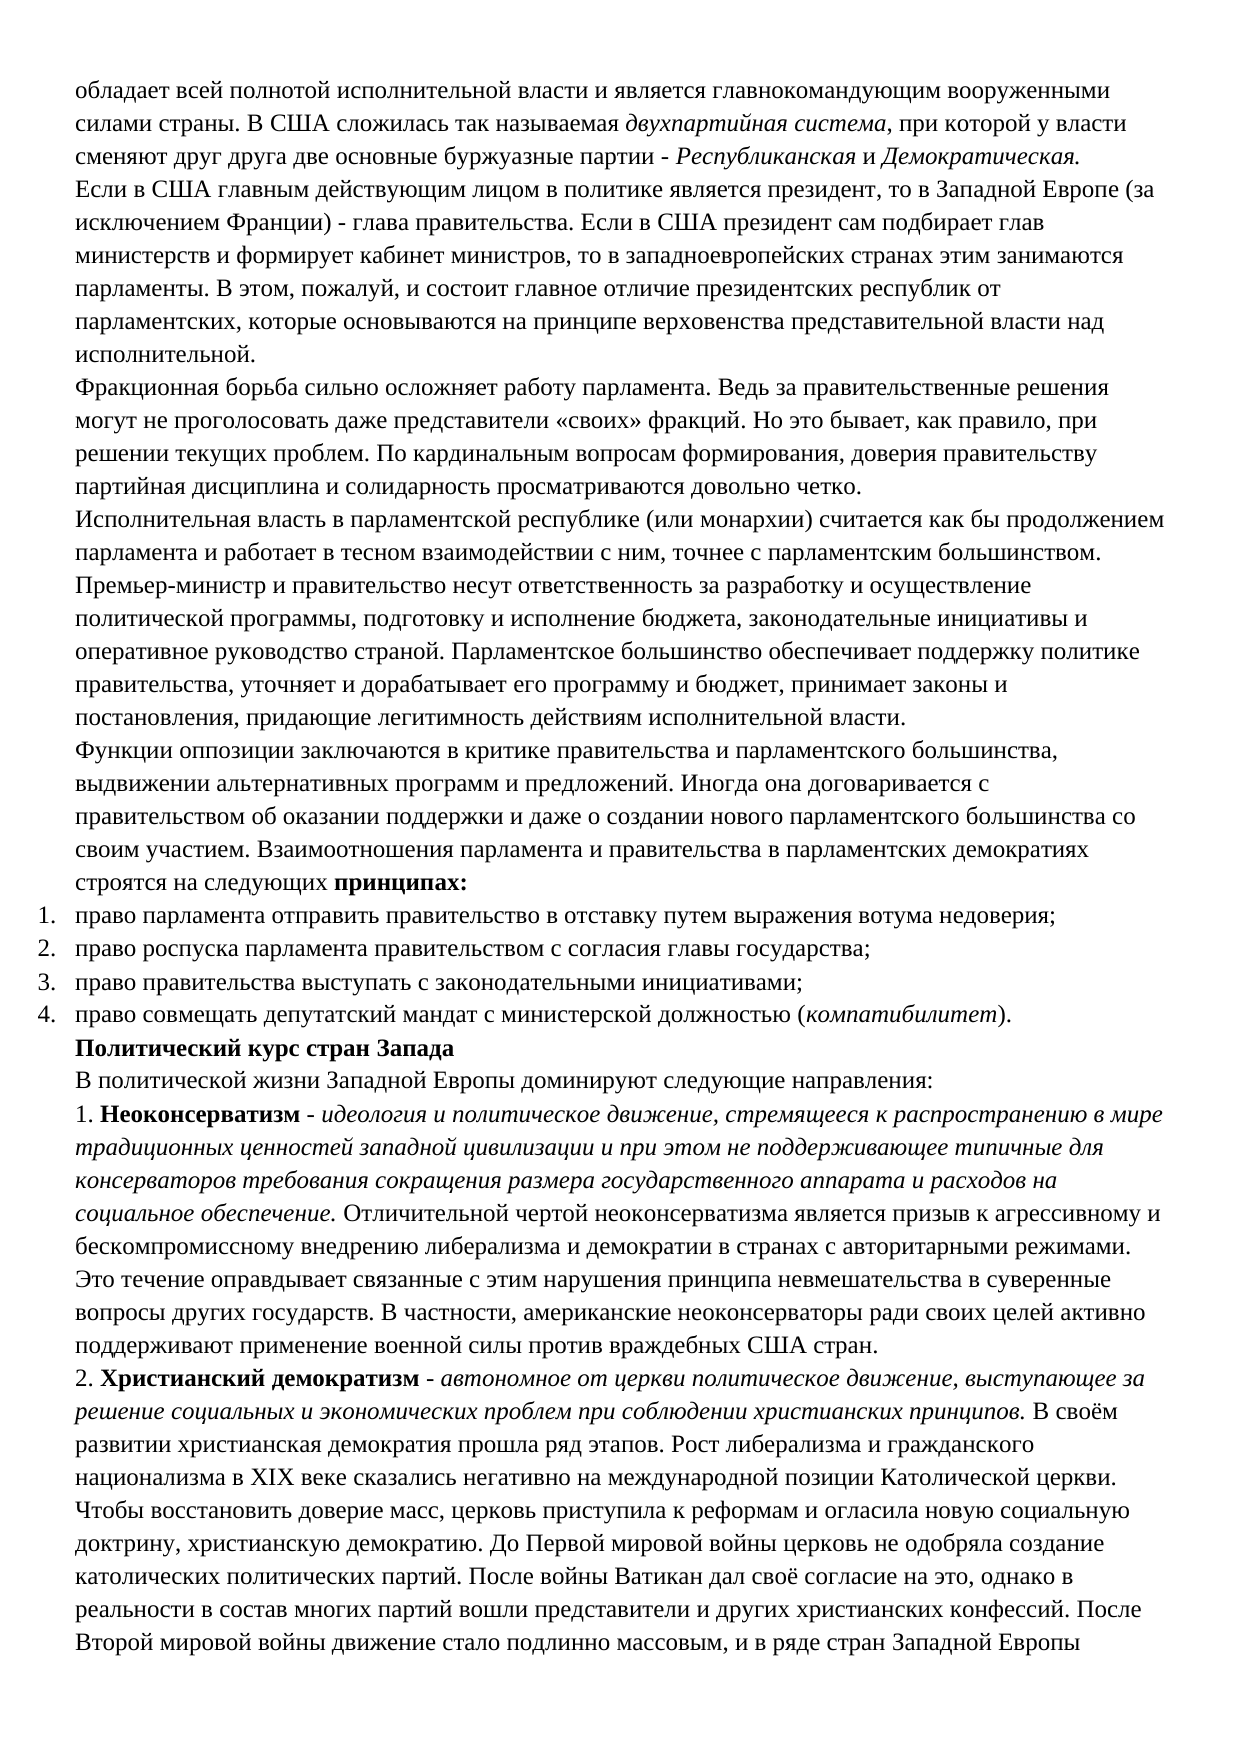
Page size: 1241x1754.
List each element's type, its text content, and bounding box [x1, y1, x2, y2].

text Функции оппозиции заключаются в критике правительства и парламентского большинства, выдвижении альтернативных программ и предложений. Иногда она договаривается с правительством об оказании поддержки и даже о создании нового парламентского большинства со своим участием. Взаимоотношения парламента и правительства в парламентских демократиях строятся на следующих принципах: [75, 735, 1165, 896]
text Если в США главным действующим лицом в политике является президент, то в Западной Европе (за исключением Франции) - глава правительства. Если в США президент сам подбирает глав министерств и формирует кабинет министров, то в западноевропейских странах этим занимаются парламенты. В этом, пожалуй, и состоит главное отличие президентских республик от парламентских, которые основываются на принципе верховенства представительной власти над исполнительной. [75, 174, 1165, 368]
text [75, 75, 1165, 170]
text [75, 1363, 1165, 1656]
text Исполнительная власть в парламентской республике (или монархии) считается как бы продолжением парламента и работает в тесном взаимодействии с ним, точнее с парламентским большинством. Премьер-министр и правительство несут ответственность за разработку и осуществление политической программы, подготовку и исполнение бюджета, законодательные инициативы и оперативное руководство страной. Парламентское большинство обеспечивает поддержку политике правительства, уточняет и дорабатывает его программу и бюджет, принимает законы и постановления, придающие легитимность действиям исполнительной власти. [75, 504, 1165, 731]
text Политический курс стран Запада [75, 1033, 1165, 1061]
list право правительства выступать с законодательными инициативами; [37, 967, 1165, 995]
text В политической жизни Западной Европы доминируют следующие направления: [75, 1066, 1165, 1094]
list право совмещать депутатский мандат с министерской должностью (компатибилитет). [37, 999, 1165, 1028]
text Фракционная борьба сильно осложняет работу парламента. Ведь за правительственные решения могут не проголосовать даже представители «своих» фракций. Но это бывает, как правило, при решении текущих проблем. По кардинальным вопросам формирования, доверия правительству партийная дисциплина и солидарность просматриваются довольно четко. [75, 372, 1165, 500]
list право парламента отправить правительство в отставку путем выражения вотума недоверия; [37, 901, 1165, 929]
text 1. Неоконсерватизм - идеология и политическое движение, стремящееся к распространению в мире традиционных ценностей западной цивилизации и при этом не поддерживающее типичные для консерваторов требования сокращения размера государственного аппарата и расходов на социальное обеспечение. Отличительной чертой неоконсерватизма является призыв к агрессивному и бескомпромиссному внедрению либерализма и демократии в странах с авторитарными режимами. Это течение оправдывает связанные с этим нарушения принципа невмешательства в суверенные вопросы других государств. В частности, американские неоконсерваторы ради своих целей активно поддерживают применение военной силы против враждебных США стран. [75, 1099, 1165, 1358]
list право роспуска парламента правительством с согласия главы государства; [37, 933, 1165, 962]
